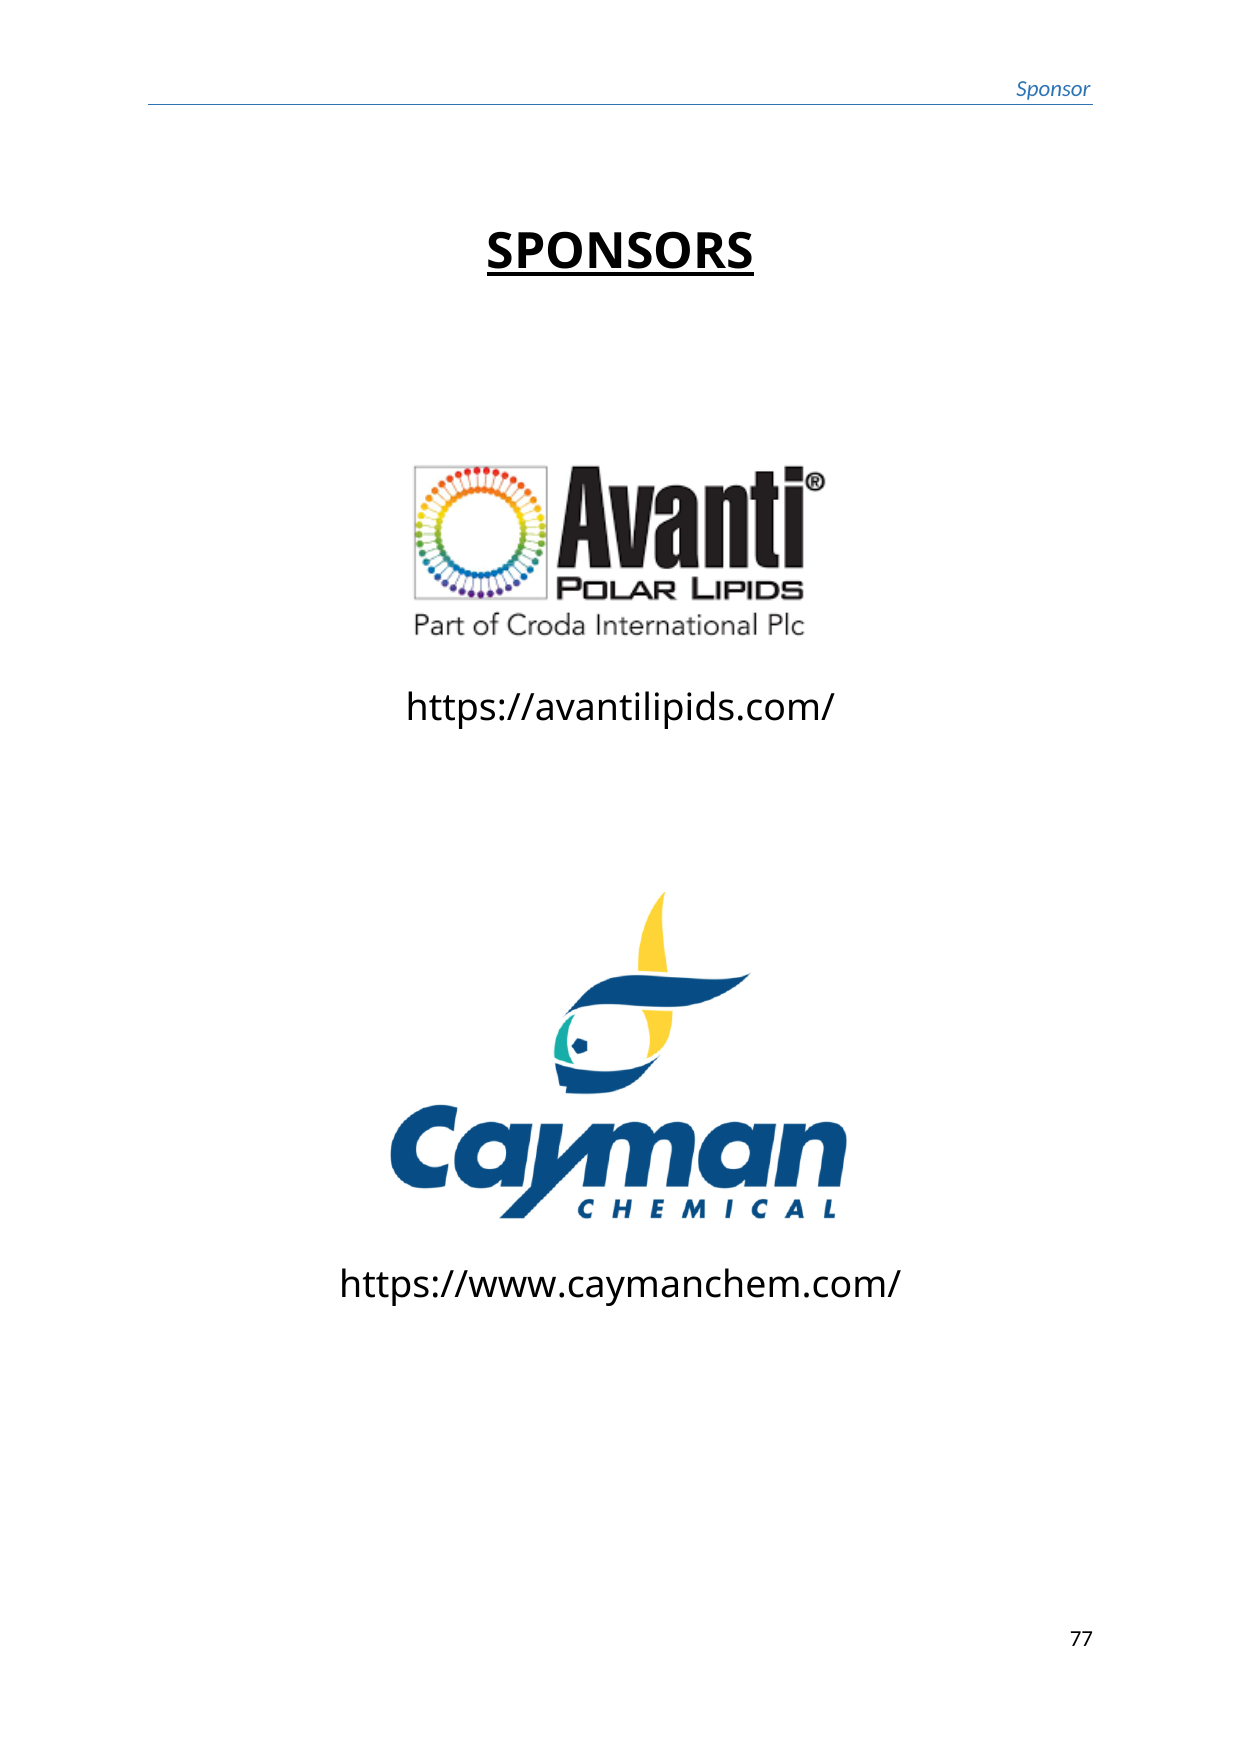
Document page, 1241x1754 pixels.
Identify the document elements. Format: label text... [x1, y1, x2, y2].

text https://www.caymanchem.com/ [148, 1258, 1093, 1309]
picture [377, 423, 863, 679]
text SPONSORS [148, 215, 1093, 283]
text https://avantilipids.com/ [148, 681, 1093, 732]
picture [390, 892, 850, 1222]
